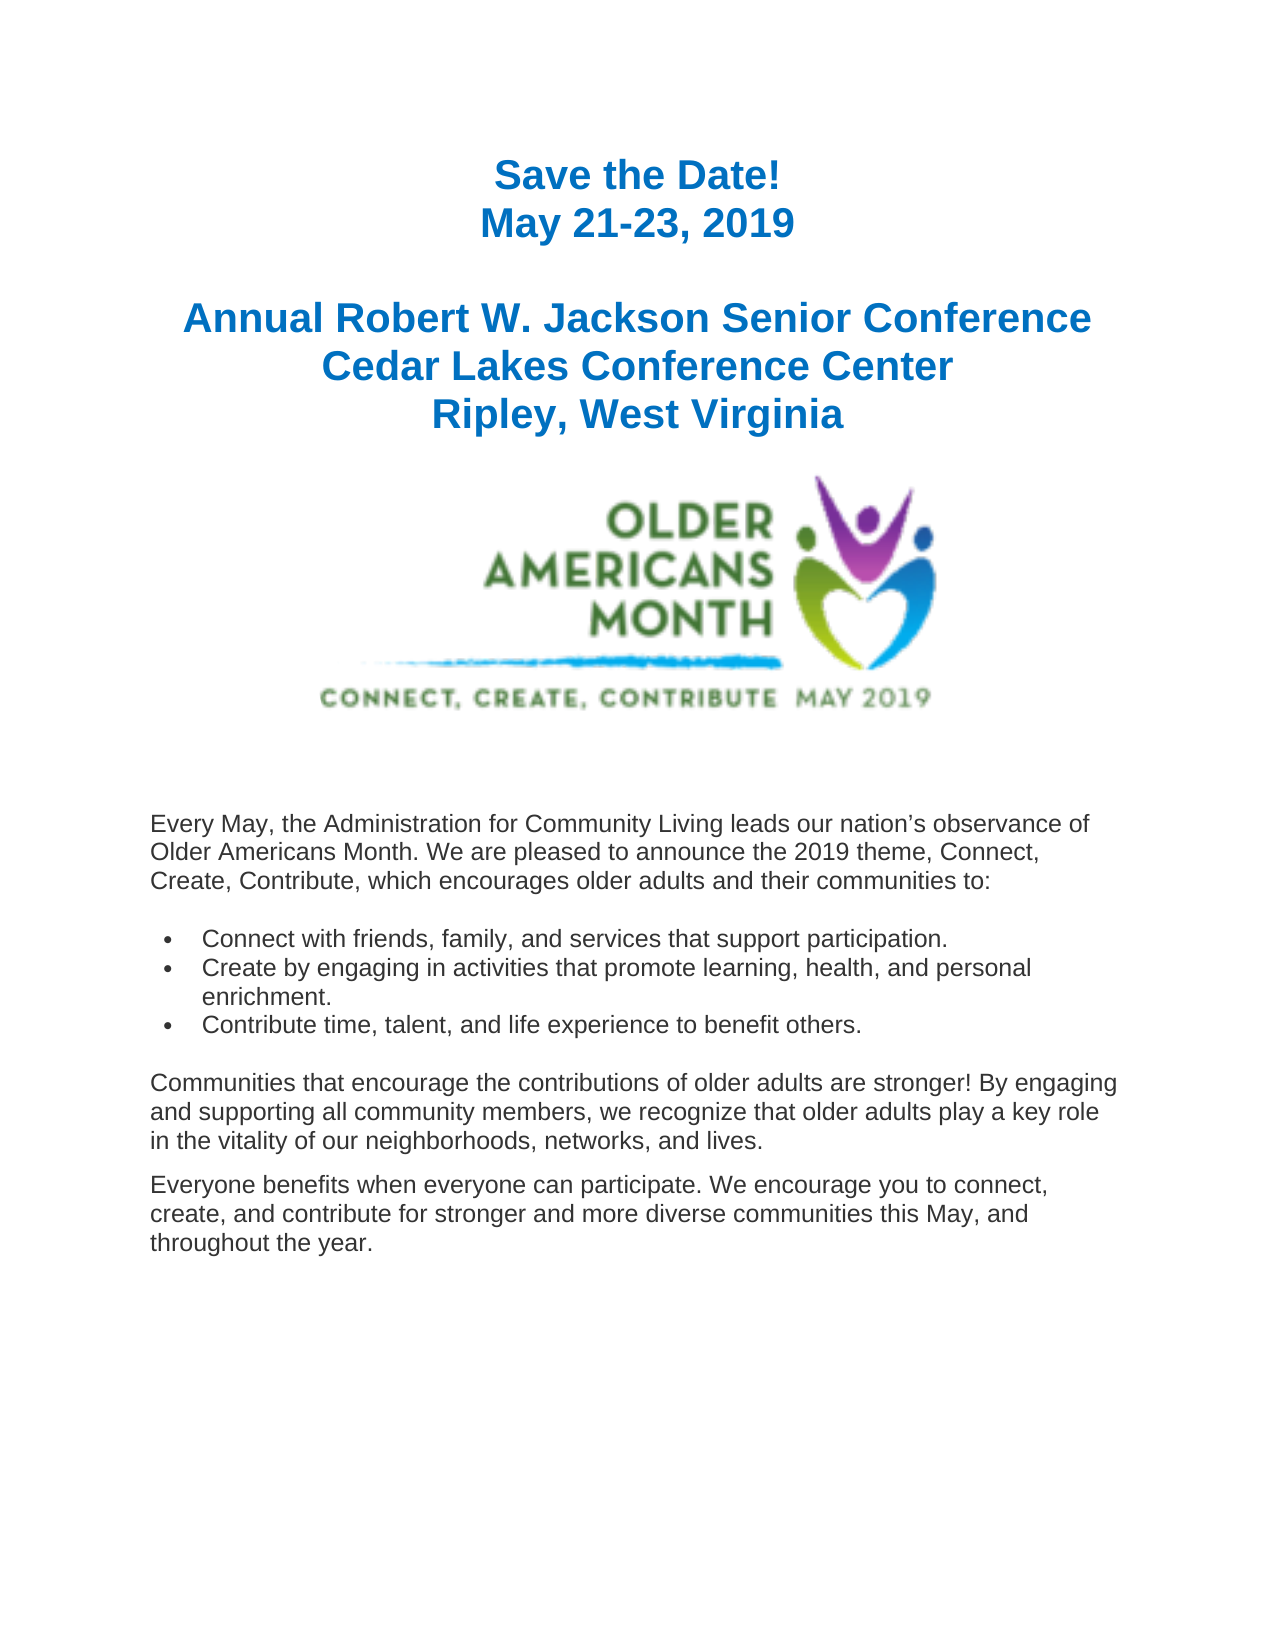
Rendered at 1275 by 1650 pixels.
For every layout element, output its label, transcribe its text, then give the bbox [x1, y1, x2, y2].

text Annual Robert W. Jackson Senior Conference [150, 294, 1125, 342]
text Cedar Lakes Conference Center [150, 342, 1125, 389]
list Contribute time, talent, and life experience to benefit others. [164, 1010, 1125, 1039]
text Communities that encourage the contributions of older adults are stronger! By engaging and supporting all community members, we recognize that older adults play a key role in the vitality of our neighborhoods, networks, and lives. [150, 1068, 1125, 1154]
list Create by engaging in activities that promote learning, health, and personal enrichment. [164, 953, 1125, 1010]
list Connect with friends, family, and services that support participation. [164, 924, 1125, 953]
text Save the Date! [150, 150, 1125, 198]
text Ripley, West Virginia [150, 389, 1125, 437]
picture [313, 467, 942, 714]
text Everyone benefits when everyone can participate. We encourage you to connect, create, and contribute for stronger and more diverse communities this May, and throughout the year. [150, 1170, 1125, 1256]
text Every May, the Administration for Community Living leads our nation’s observance of Older Americans Month. We are pleased to announce the 2019 theme, Connect, Create, Contribute, which encourages older adults and their communities to: [150, 808, 1125, 895]
text May 21-23, 2019 [150, 198, 1125, 246]
